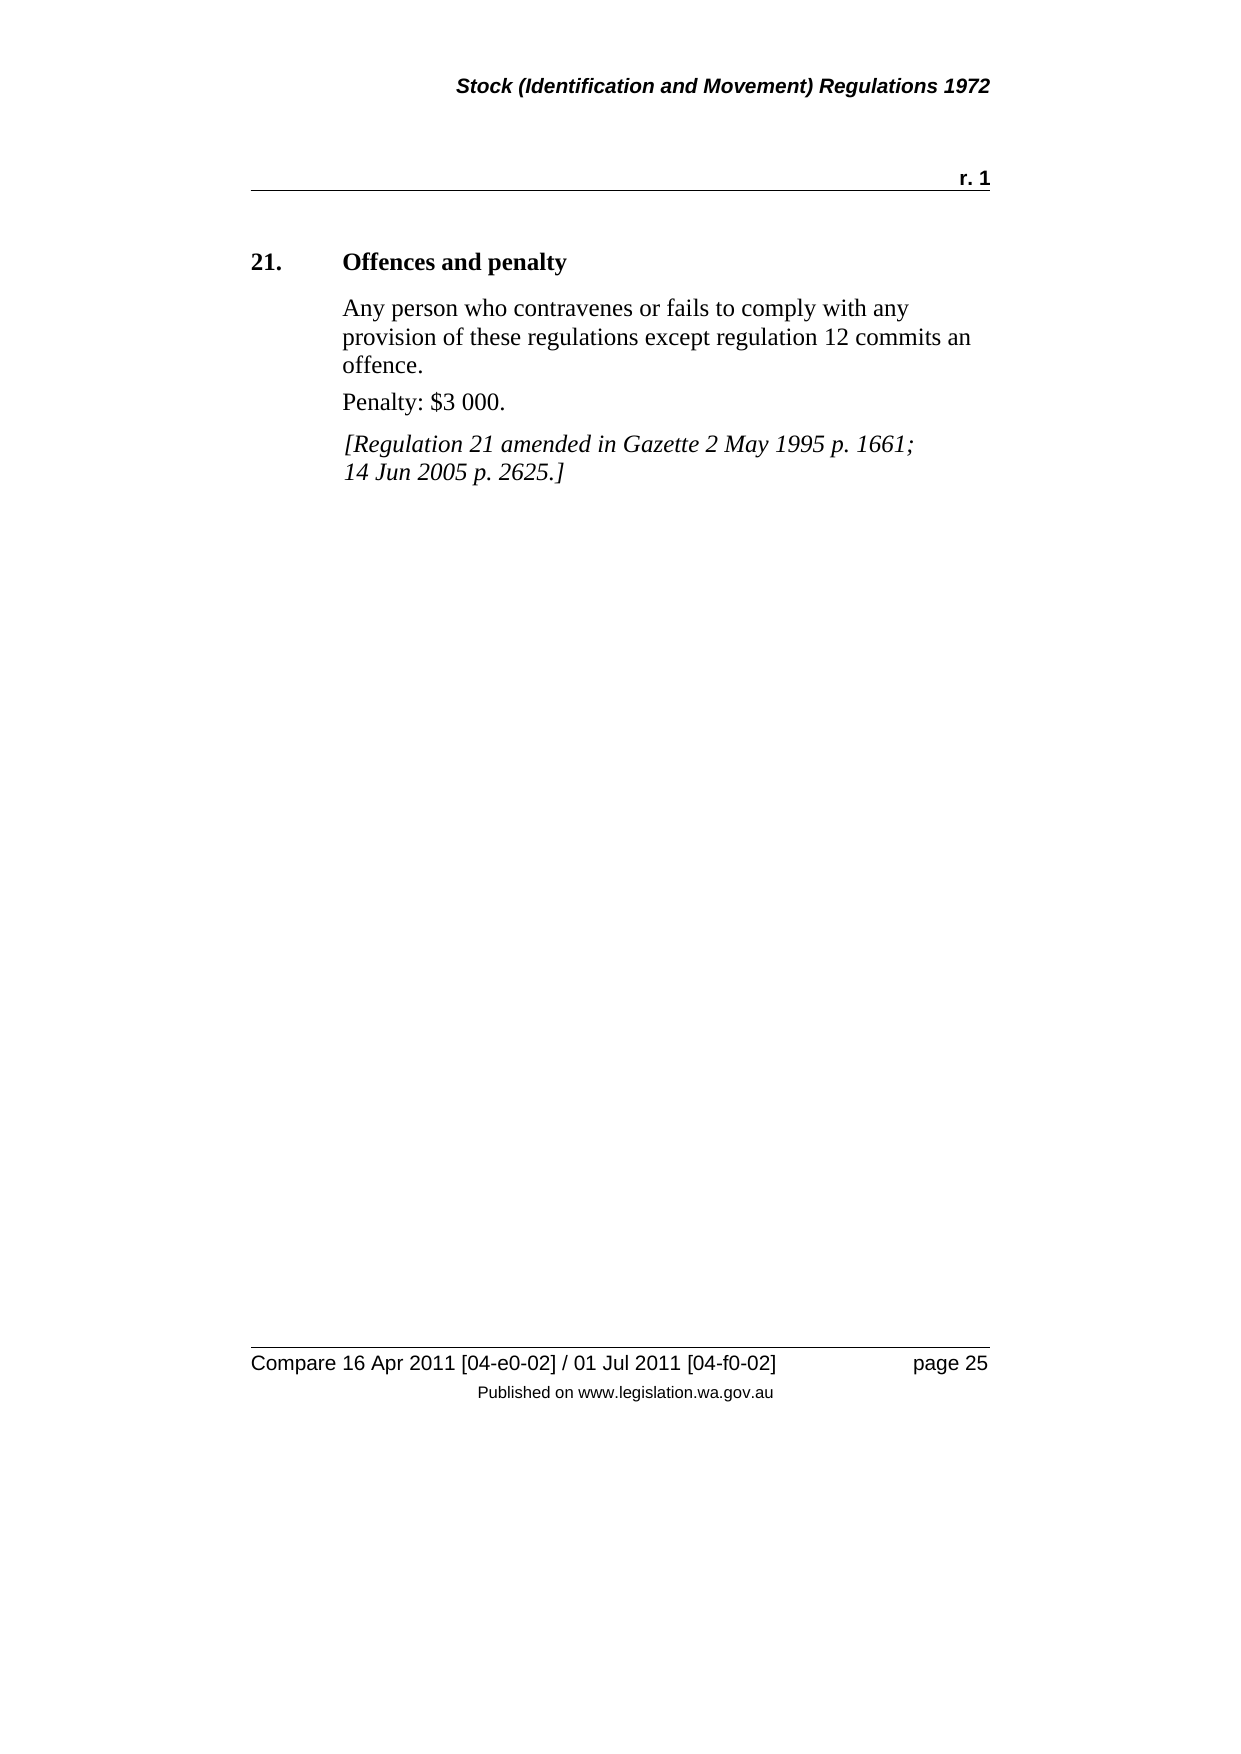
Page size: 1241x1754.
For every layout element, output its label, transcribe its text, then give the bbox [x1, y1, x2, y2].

text Penalty: $3 000. [251, 387, 990, 416]
subtitle 21. Offences and penalty [251, 247, 990, 276]
text Any person who contravenes or fails to comply with any provision of these regulations except regulation 12 commits an offence. [251, 293, 990, 379]
text [Regulation 21 amended in Gazette 2 May 1995 p. 1661; 14 Jun 2005 p. 2625.] [251, 429, 990, 486]
